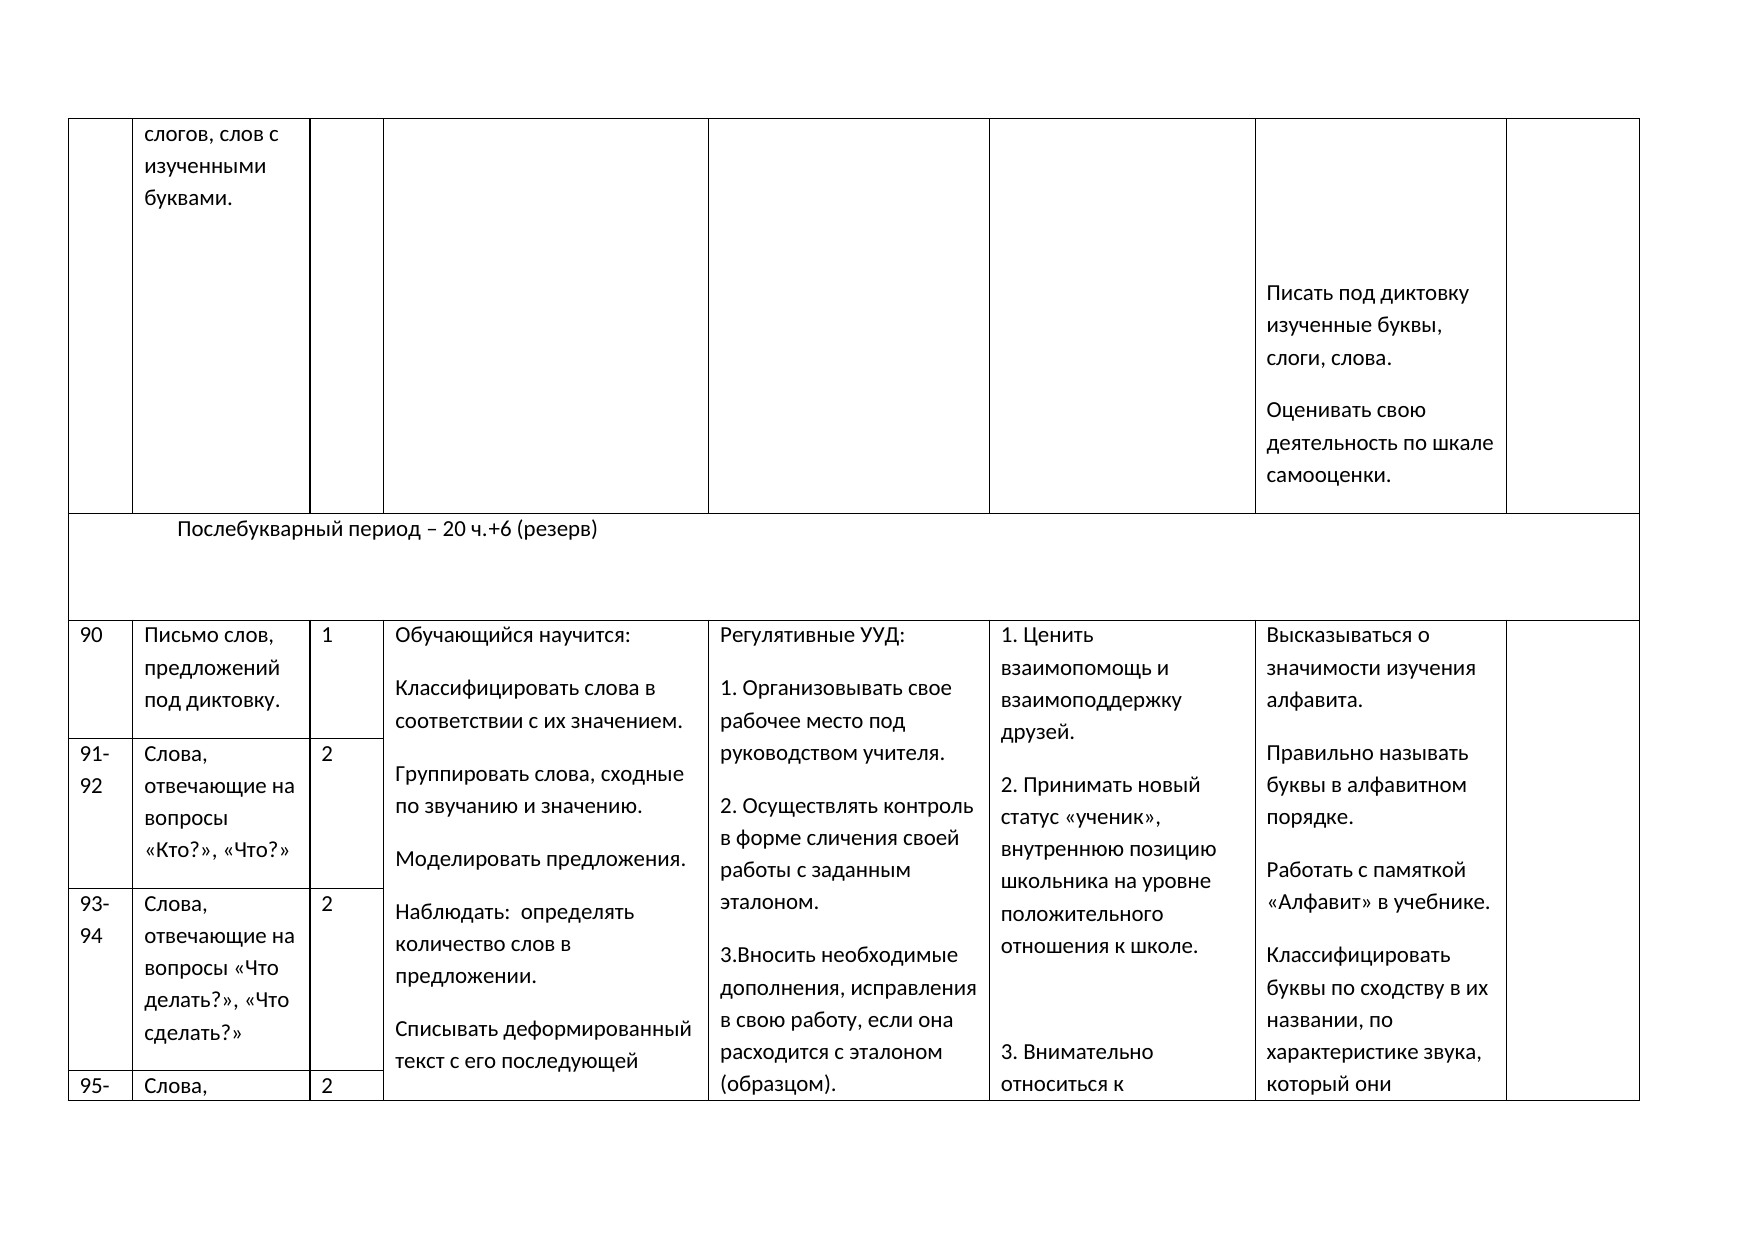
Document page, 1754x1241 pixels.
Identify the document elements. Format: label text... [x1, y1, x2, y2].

table_cell Слова, отвечающие на вопросы «Что делать?», «Что сделать?» [133, 889, 309, 1070]
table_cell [133, 1071, 309, 1099]
table_cell 1. Ценить взаимопомощь и взаимоподдержку друзей. 2. Принимать новый статус «ученик», внутреннюю позицию школьника на уровне положительного отношения к школе. 3. Внимательно относиться к собственным переживаниям и переживаниям других людей; нравственному содержанию поступков. 4. Выполнять правила личной гигиены, безопасного поведения в школе, дома, на улице, в общественных местах. 5. Адекватно воспринимать оценку учителя. [990, 621, 1255, 1099]
table_cell Регулятивные УУД: 1. Организовывать свое рабочее место под руководством учителя. 2. Осуществлять контроль в форме сличения своей работы с заданным эталоном. 3.Вносить необходимые дополнения, исправления в свою работу, если она расходится с эталоном (образцом). 4. В сотрудничестве с учителем определять последовательность изучения материала. Познавательные УУД: 1. Понимать информацию, представленную в виде текста, рисунков, схем. 2. Сравнивать предметы, объекты: находить общее и различие. 5. Группировать, класссифицировать предметы, объекты на основе существенных признаков, по заданным критериям. Коммуникативные УУД: 1. Вступать в диалог (отвечать на вопросы, задавать вопросы, уточнять непонятное). 2. Сотрудничать с товарищами при выполнении заданий в паре: устанавливать и соблюдать очерёдность действий, корректно сообщать товарищу об ошибках. 3.Участвовать в коллективном обсуждении учебной проблемы. 4. Сотрудничать со сверстниками и взрослыми для реализации учебной деятельности. [709, 621, 989, 1099]
table_cell Обучающийся научится: Классифицировать слова в соответствии с их значением. Группировать слова, сходные по звучанию и значению. Моделировать предложения. Наблюдать: определять количество слов в предложении. Списывать деформированный текст с его последующей корректировкой. Придумывать предложение с заданным словом с последующим распространением предложения. Анализировать текст: находить слова на изученные правила, выписывать данные слова из текста. Подбирать слова, которые пишутся с заглавной буквы. Объяснять правила написания слов с заглавной буквы. Оформлять начало и конец предложения. Применять изученные правила при списывании и записи под диктовку. Составлять текст по серии сюжетных картинок. Пересказывать содержание текста с опорой на вопросы учителя. Обосновывать собственное мнение. Обучающийся в совместной деятельностью с учителем получит возможность научиться: - восстанавливать деформированное предложение; - составлять текст из 2—3-х предложений по заданной учителем теме, записывать его; - разгадывать ребусы; -объяснять смысл поговорки; -употреблять в соответствии со смысловым значением поговорку в устном высказывании; - правильно употреблять в устной речи многозначные слова. [384, 621, 708, 1099]
table_cell 1 [311, 119, 383, 513]
table_cell 91-92 [69, 739, 132, 888]
table_cell [1507, 621, 1639, 1099]
table_cell 89 [69, 119, 132, 513]
table_cell 2 [311, 1071, 383, 1099]
table_cell Слова, отвечающие на вопросы «Кто?», «Что?» [133, 739, 309, 888]
table_cell 93-94 [69, 889, 132, 1070]
table_cell 95-96 [69, 1071, 132, 1099]
table_cell 2 [311, 739, 383, 888]
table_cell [133, 119, 309, 513]
table_cell 2 [311, 889, 383, 1070]
table_cell Письмо слов, предложений под диктовку. [133, 621, 309, 738]
table_cell Послебукварный период – 20 ч.+6 (резерв) [69, 514, 1639, 619]
table_cell 1 [311, 621, 383, 738]
table_cell 90 [69, 621, 132, 738]
